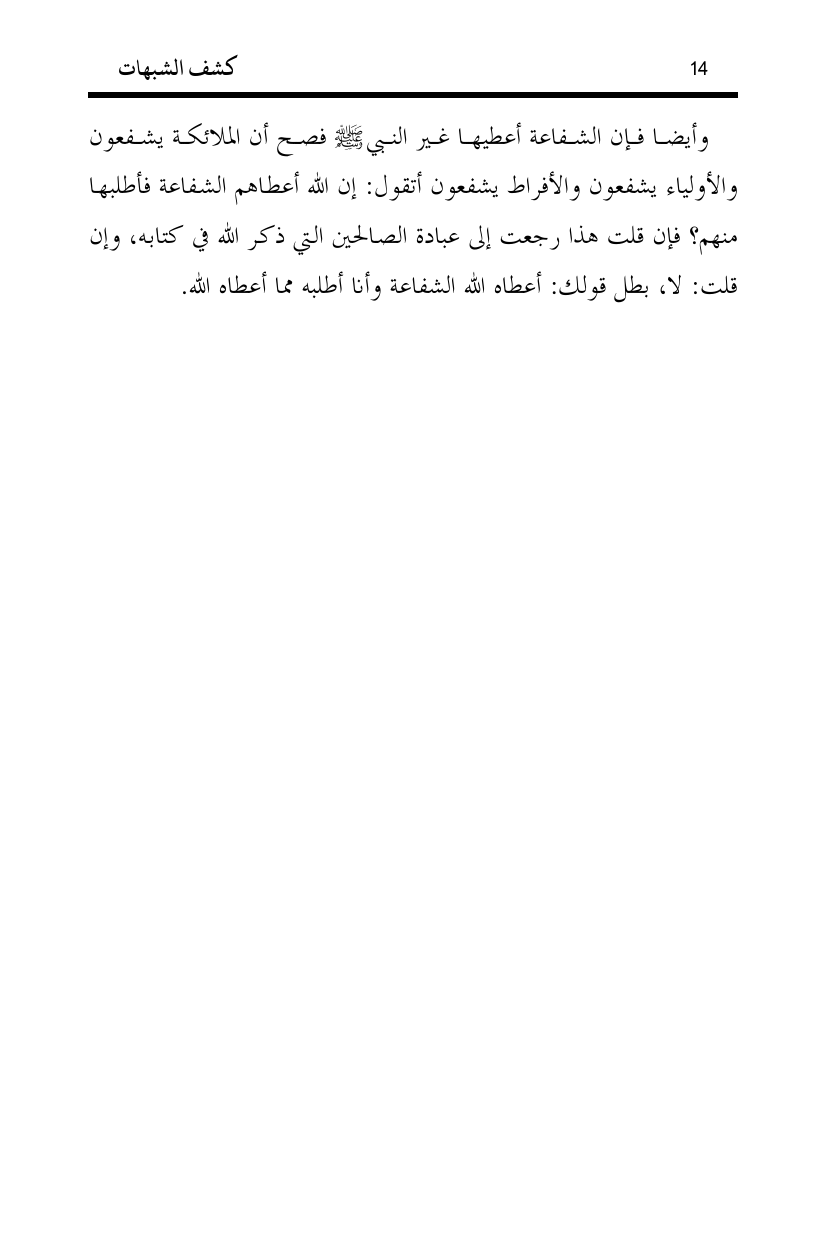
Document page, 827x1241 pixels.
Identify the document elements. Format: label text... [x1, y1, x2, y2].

text وأيضا فإن الشفاعة أعطيها غير النبي ج فصح أن الملائكة يشفعون والأولياء يشفعون والأفراط يشفعون أتقول: إن الله أعطاهم الشفاعة فأطلبها منهم؟ فإن قلت هذا رجعت إلى عبادة الصالحين التي ذكر الله في كتابه، وإن قلت: لا، بطل قولك: أعطاه الله الشفاعة وأنا أطلبه مما أعطاه الله. [89, 113, 738, 312]
